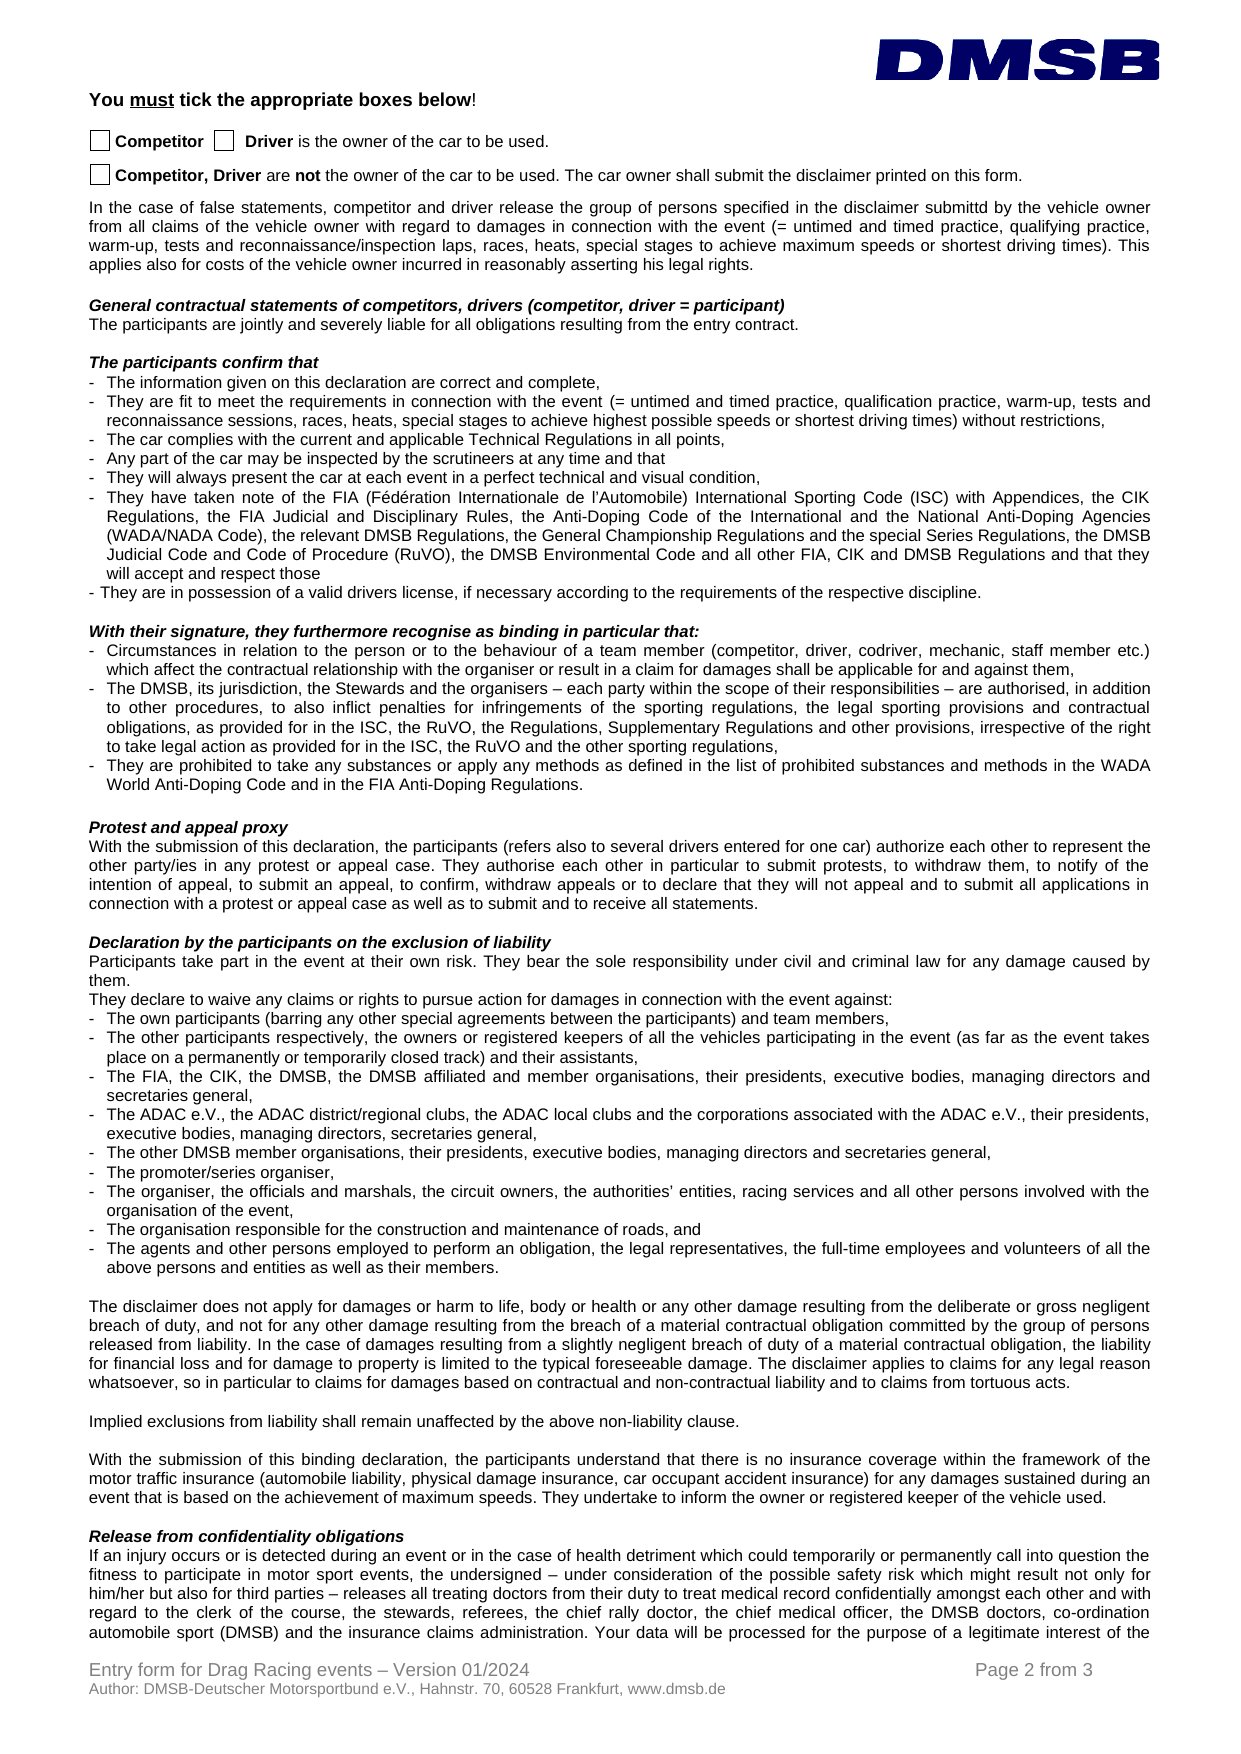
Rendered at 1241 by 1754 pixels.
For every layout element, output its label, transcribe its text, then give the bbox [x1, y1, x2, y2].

text - They have taken note of the FIA (Fédération Internationale de l’Automobile) International Sporting Code (ISC) with Appendices, the CIK Regulations, the FIA Judicial and Disciplinary Rules, the Anti-Doping Code of the International and the National Anti-Doping Agencies (WADA/NADA Code), the relevant DMSB Regulations, the General Championship Regulations and the special Series Regulations, the DMSB Judicial Code and Code of Procedure (RuVO), the DMSB Environmental Code and all other FIA, CIK and DMSB Regulations and that they will accept and respect those [89, 487, 1152, 583]
subtitle Protest and appeal proxy [89, 817, 1152, 837]
text With the submission of this declaration, the participants (refers also to several drivers entered for one car) authorize each other to represent the other party/ies in any protest or appeal case. They authorise each other in particular to submit protests, to withdraw them, to notify of the intention of appeal, to submit an appeal, to confirm, withdraw appeals or to declare that they will not appeal and to submit all applications in connection with a protest or appeal case as well as to submit and to receive all statements. [89, 837, 1152, 913]
text Implied exclusions from liability shall remain unaffected by the above non-liability clause. [89, 1412, 1152, 1431]
text In the case of false statements, competitor and driver release the group of persons specified in the disclaimer submittd by the vehicle owner from all claims of the vehicle owner with regard to damages in connection with the event (= untimed and timed practice, qualifying practice, warm-up, tests and reconnaissance/inspection laps, races, heats, special stages to achieve maximum speeds or shortest driving times). This applies also for costs of the vehicle owner incurred in reasonably asserting his legal rights. [89, 197, 1152, 274]
text Competitor, Driver are not the owner of the car to be used. The car owner shall submit the disclaimer printed on this form. [89, 163, 1152, 185]
subtitle - Circumstances in relation to the person or to the behaviour of a team member (competitor, driver, codriver, mechanic, staff member etc.) which affect the contractual relationship with the organiser or result in a claim for damages shall be applicable for and against them, [89, 641, 1152, 679]
text Declaration by the participants on the exclusion of liability [89, 932, 1152, 952]
text The participants confirm that [89, 353, 1152, 372]
text Competitor Driver is the owner of the car to be used. [89, 129, 1159, 151]
text - Any part of the car may be inspected by the scrutineers at any time and that [89, 449, 1152, 468]
text - The other DMSB member organisations, their presidents, executive bodies, managing directors and secretaries general, [89, 1143, 1152, 1162]
text Participants take part in the event at their own risk. They bear the sole responsibility under civil and criminal law for any damage caused by them. [89, 952, 1152, 990]
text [89, 1546, 1152, 1642]
text You must tick the appropriate boxes below! [89, 89, 1152, 110]
picture [875, 39, 1160, 80]
text - The agents and other persons employed to perform an obligation, the legal representatives, the full-time employees and volunteers of all the above persons and entities as well as their members. [89, 1239, 1152, 1277]
text - The other participants respectively, the owners or registered keepers of all the vehicles participating in the event (as far as the event takes place on a permanently or temporarily closed track) and their assistants, [89, 1028, 1152, 1067]
subtitle General contractual statements of competitors, drivers (competitor, driver = participant) [89, 296, 1152, 315]
text With the submission of this binding declaration, the participants understand that there is no insurance coverage within the framework of the motor traffic insurance (automobile liability, physical damage insurance, car occupant accident insurance) for any damages sustained during an event that is based on the achievement of maximum speeds. They undertake to inform the owner or registered keeper of the vehicle used. [89, 1450, 1152, 1507]
text - The DMSB, its jurisdiction, the Stewards and the organisers – each party within the scope of their responsibilities – are authorised, in addition to other procedures, to also inflict penalties for infringements of the sporting regulations, the legal sporting provisions and contractual obligations, as provided for in the ISC, the RuVO, the Regulations, Supplementary Regulations and other provisions, irrespective of the right to take legal action as provided for in the ISC, the RuVO and the other sporting regulations, [89, 679, 1152, 756]
text - They are in possession of a valid drivers license, if necessary according to the requirements of the respective discipline. [89, 583, 1152, 602]
text - The organisation responsible for the construction and maintenance of roads, and [89, 1220, 1152, 1239]
text - They are prohibited to take any substances or apply any methods as defined in the list of prohibited substances and methods in the WADA World Anti-Doping Code and in the FIA Anti-Doping Regulations. [89, 756, 1152, 794]
text Release from confidentiality obligations [89, 1527, 1152, 1546]
text - They are fit to meet the requirements in connection with the event (= untimed and timed practice, qualification practice, warm-up, tests and reconnaissance sessions, races, heats, special stages to achieve highest possible speeds or shortest driving times) without restrictions, [89, 392, 1152, 430]
text - The information given on this declaration are correct and complete, [89, 372, 1152, 392]
text - The own participants (barring any other special agreements between the participants) and team members, [89, 1009, 1152, 1028]
text - The promoter/series organiser, [89, 1162, 1152, 1182]
text - The organiser, the officials and marshals, the circuit owners, the authorities’ entities, racing services and all other persons involved with the organisation of the event, [89, 1182, 1152, 1220]
text - The ADAC e.V., the ADAC district/regional clubs, the ADAC local clubs and the corporations associated with the ADAC e.V., their presidents, executive bodies, managing directors, secretaries general, [89, 1105, 1152, 1143]
text - The FIA, the CIK, the DMSB, the DMSB affiliated and member organisations, their presidents, executive bodies, managing directors and secretaries general, [89, 1067, 1152, 1105]
subtitle The participants are jointly and severely liable for all obligations resulting from the entry contract. [89, 315, 1152, 334]
text - The car complies with the current and applicable Technical Regulations in all points, [89, 430, 1152, 449]
text The disclaimer does not apply for damages or harm to life, body or health or any other damage resulting from the deliberate or gross negligent breach of duty, and not for any other damage resulting from the breach of a material contractual obligation committed by the group of persons released from liability. In the case of damages resulting from a slightly negligent breach of duty of a material contractual obligation, the liability for financial loss and for damage to property is limited to the typical foreseeable damage. The disclaimer applies to claims for any legal reason whatsoever, so in particular to claims for damages based on contractual and non-contractual liability and to claims from tortuous acts. [89, 1297, 1152, 1392]
text With their signature, they furthermore recognise as binding in particular that: [89, 622, 1152, 641]
text They declare to waive any claims or rights to pursue action for damages in connection with the event against: [89, 990, 1152, 1009]
text - They will always present the car at each event in a perfect technical and visual condition, [89, 468, 1152, 487]
